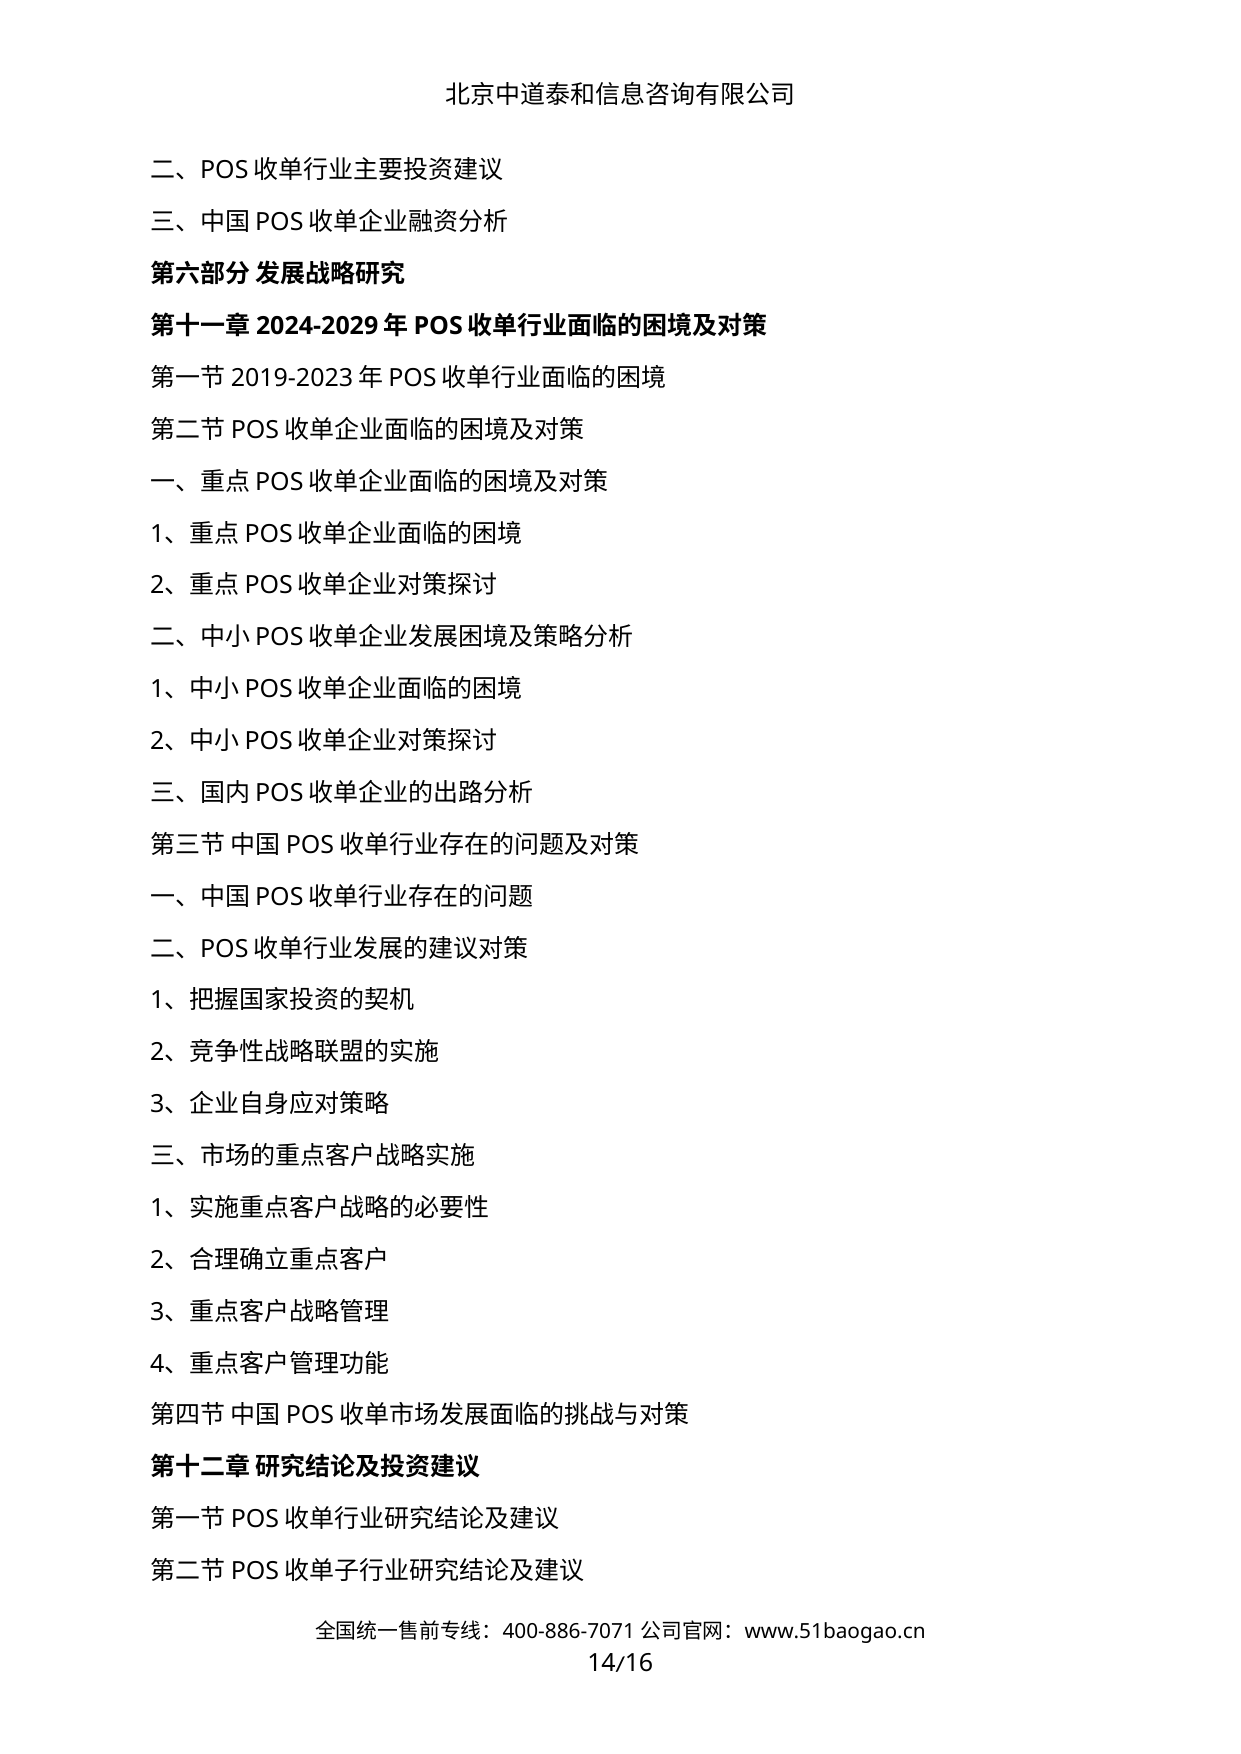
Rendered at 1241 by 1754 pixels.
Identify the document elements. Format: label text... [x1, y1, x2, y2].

text 1、把握国家投资的契机 [150, 980, 1090, 1016]
text 2、合理确立重点客户 [150, 1239, 1090, 1276]
text 1、重点POS收单企业面临的困境 [150, 513, 1090, 549]
text 2、竞争性战略联盟的实施 [150, 1032, 1090, 1068]
text 第四节 中国POS收单市场发展面临的挑战与对策 [150, 1395, 1090, 1431]
text 第一节 2019-2023年POS收单行业面临的困境 [150, 357, 1090, 394]
text 二、POS收单行业主要投资建议 [150, 150, 1090, 186]
text 1、中小POS收单企业面临的困境 [150, 669, 1090, 705]
text 三、市场的重点客户战略实施 [150, 1136, 1090, 1172]
text 第十一章 2024-2029年POS收单行业面临的困境及对策 [150, 306, 1090, 342]
text 第六部分 发展战略研究 [150, 254, 1090, 290]
text 一、重点POS收单企业面临的困境及对策 [150, 461, 1090, 497]
text 2、中小POS收单企业对策探讨 [150, 721, 1090, 757]
text 第二节 POS收单子行业研究结论及建议 [150, 1551, 1090, 1587]
text 3、重点客户战略管理 [150, 1291, 1090, 1327]
text 第十二章 研究结论及投资建议 [150, 1447, 1090, 1483]
text 2、重点POS收单企业对策探讨 [150, 565, 1090, 601]
text 一、中国POS收单行业存在的问题 [150, 876, 1090, 912]
text 三、国内POS收单企业的出路分析 [150, 772, 1090, 809]
text 4、重点客户管理功能 [150, 1343, 1090, 1379]
text 第三节 中国POS收单行业存在的问题及对策 [150, 824, 1090, 861]
text 二、中小POS收单企业发展困境及策略分析 [150, 617, 1090, 653]
text 二、POS收单行业发展的建议对策 [150, 928, 1090, 964]
text 第一节 POS收单行业研究结论及建议 [150, 1499, 1090, 1535]
text 第二节 POS收单企业面临的困境及对策 [150, 409, 1090, 446]
text 三、中国POS收单企业融资分析 [150, 202, 1090, 238]
text 3、企业自身应对策略 [150, 1084, 1090, 1120]
text 1、实施重点客户战略的必要性 [150, 1187, 1090, 1224]
